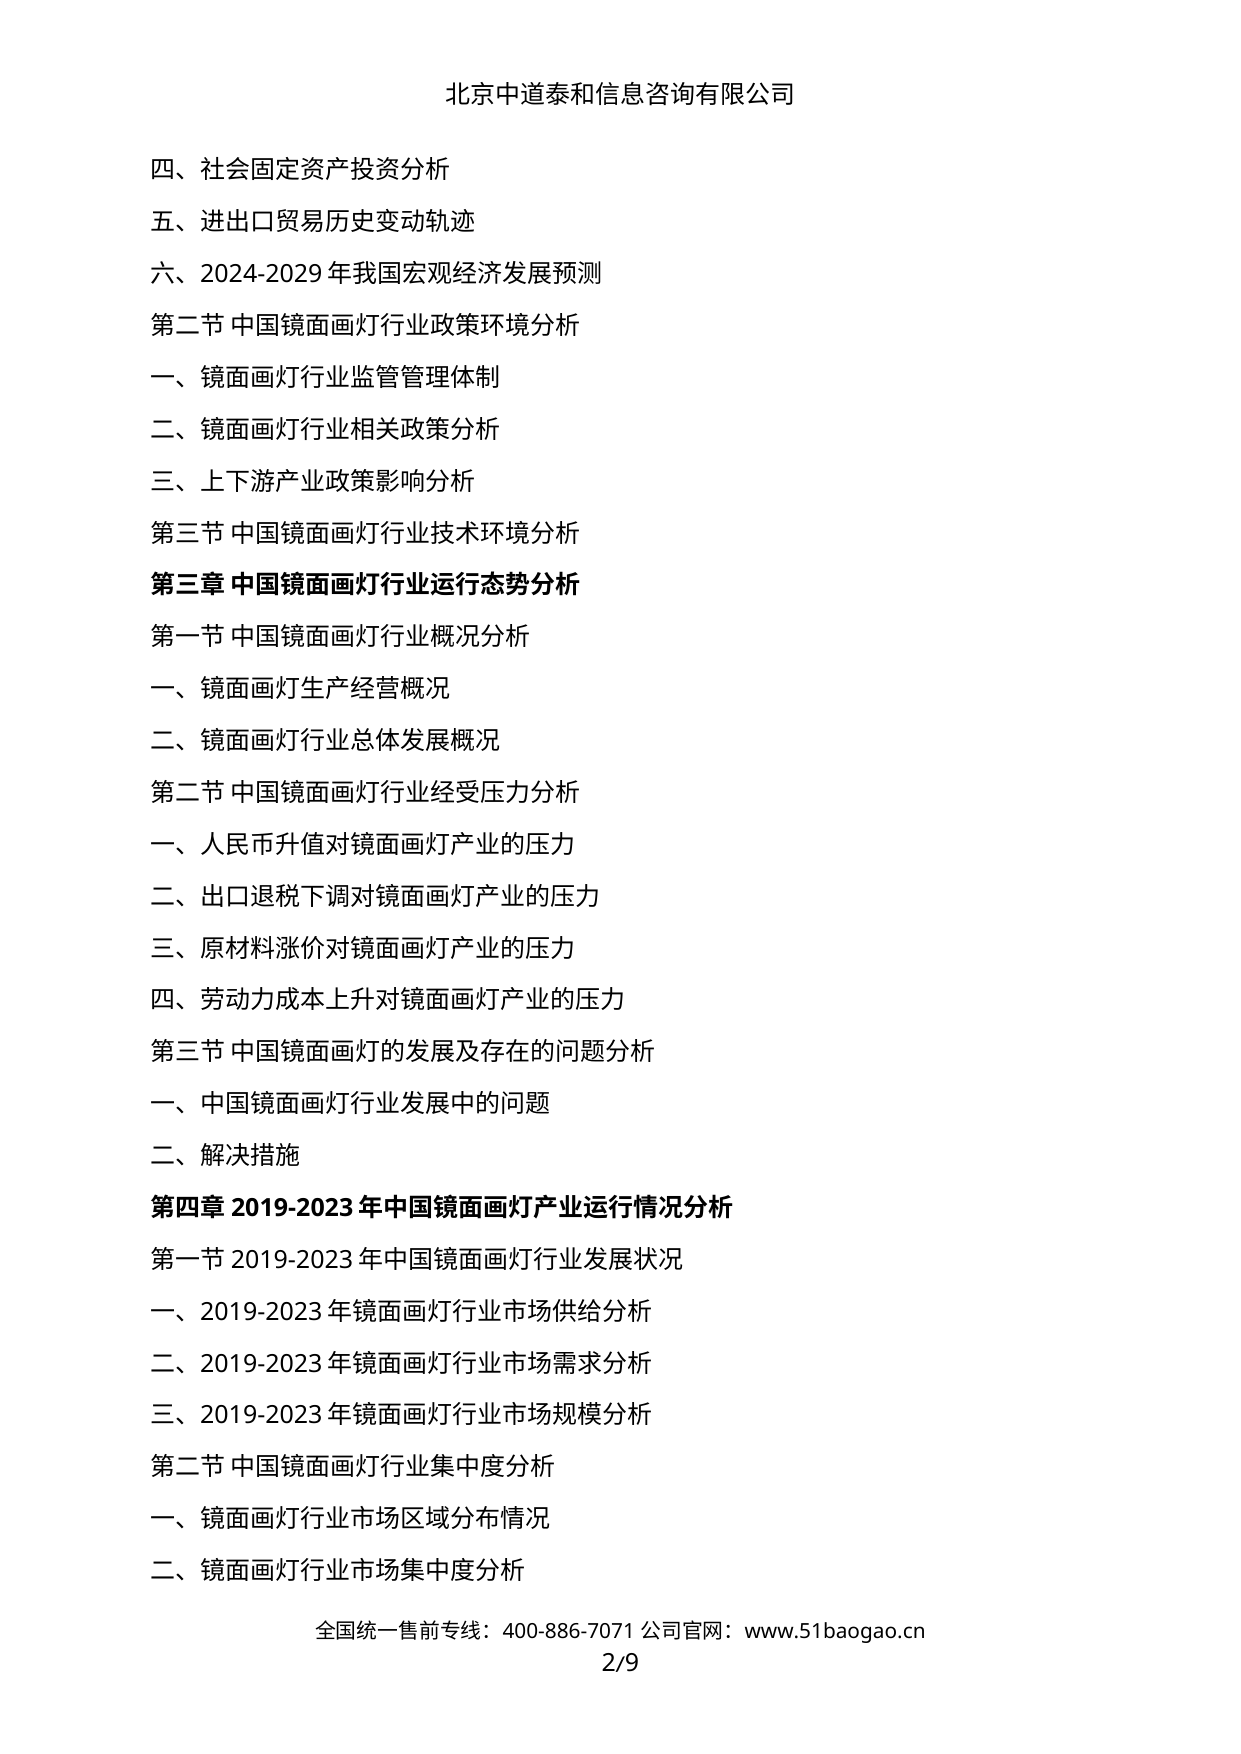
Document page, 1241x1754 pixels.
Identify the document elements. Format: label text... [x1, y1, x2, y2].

text 三、原材料涨价对镜面画灯产业的压力 [150, 928, 1090, 964]
text 第四章 2019-2023年中国镜面画灯产业运行情况分析 [150, 1187, 1090, 1224]
text 第一节 中国镜面画灯行业概况分析 [150, 617, 1090, 653]
text 二、镜面画灯行业总体发展概况 [150, 721, 1090, 757]
text 二、出口退税下调对镜面画灯产业的压力 [150, 876, 1090, 912]
text 六、2024-2029年我国宏观经济发展预测 [150, 254, 1090, 290]
text 第三章 中国镜面画灯行业运行态势分析 [150, 565, 1090, 601]
text 一、中国镜面画灯行业发展中的问题 [150, 1084, 1090, 1120]
text 四、社会固定资产投资分析 [150, 150, 1090, 186]
text 一、2019-2023年镜面画灯行业市场供给分析 [150, 1291, 1090, 1327]
text 三、上下游产业政策影响分析 [150, 461, 1090, 497]
text 二、解决措施 [150, 1136, 1090, 1172]
text 三、2019-2023年镜面画灯行业市场规模分析 [150, 1395, 1090, 1431]
text 一、镜面画灯行业监管管理体制 [150, 357, 1090, 394]
text 五、进出口贸易历史变动轨迹 [150, 202, 1090, 238]
text 第三节 中国镜面画灯行业技术环境分析 [150, 513, 1090, 549]
text 二、2019-2023年镜面画灯行业市场需求分析 [150, 1343, 1090, 1379]
text 第二节 中国镜面画灯行业集中度分析 [150, 1447, 1090, 1483]
text 一、镜面画灯生产经营概况 [150, 669, 1090, 705]
text 一、人民币升值对镜面画灯产业的压力 [150, 824, 1090, 861]
text 一、镜面画灯行业市场区域分布情况 [150, 1499, 1090, 1535]
text 四、劳动力成本上升对镜面画灯产业的压力 [150, 980, 1090, 1016]
text 第二节 中国镜面画灯行业政策环境分析 [150, 306, 1090, 342]
text 二、镜面画灯行业市场集中度分析 [150, 1551, 1090, 1587]
text 第二节 中国镜面画灯行业经受压力分析 [150, 772, 1090, 809]
text 第一节 2019-2023年中国镜面画灯行业发展状况 [150, 1239, 1090, 1276]
text 第三节 中国镜面画灯的发展及存在的问题分析 [150, 1032, 1090, 1068]
text 二、镜面画灯行业相关政策分析 [150, 409, 1090, 446]
